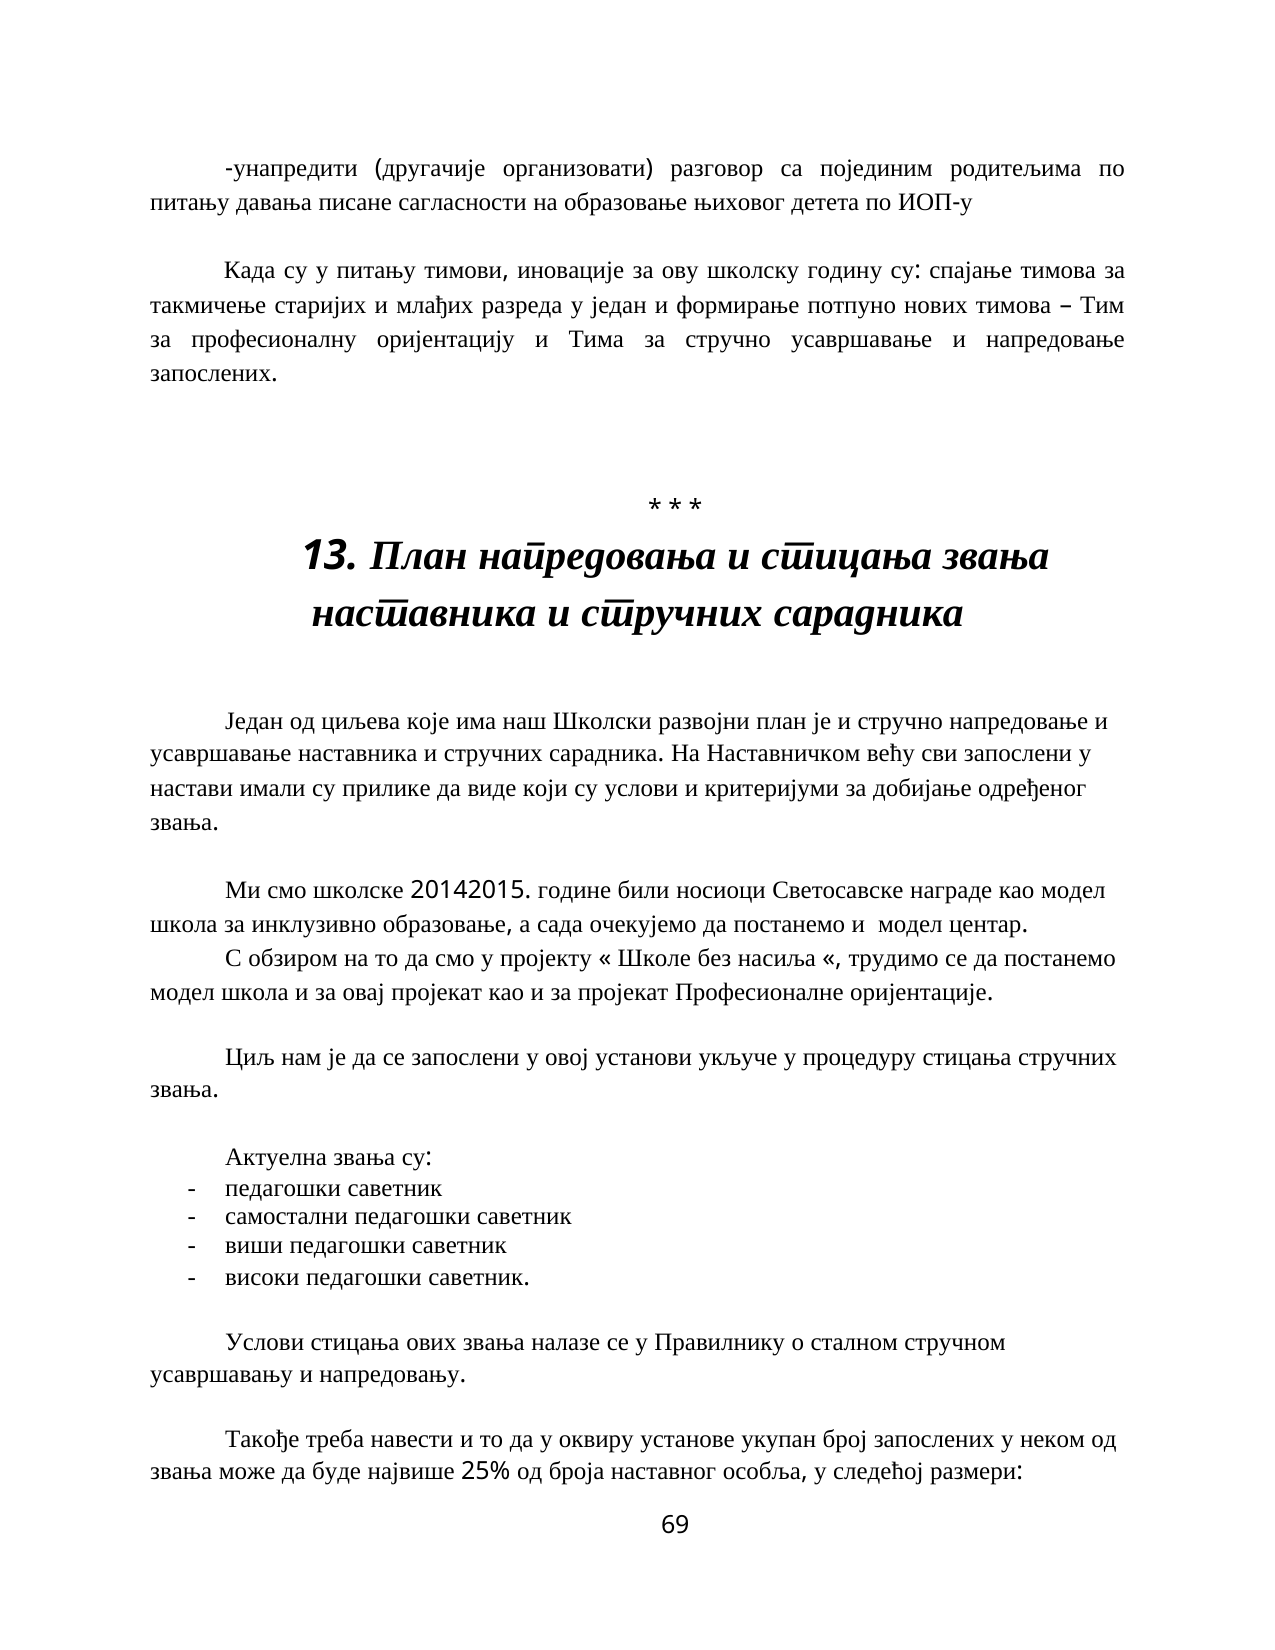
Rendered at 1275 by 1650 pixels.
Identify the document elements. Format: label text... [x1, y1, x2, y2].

text Услови стицања ових звања налазе се у Правилнику о сталном стручном усавршавању и напредовању. [150, 1327, 1125, 1390]
list самостални педагошки саветник [187, 1201, 1125, 1230]
text Ми смо школске 20142015. године били носиоци Светосавске награде као модел школа за инклузивно образовање, а сада очекујемо да постанемо и модел центар. [150, 871, 1125, 939]
text С обзиром на то да смо у пројекту « Школе без насиља «, трудимо се да постанемо модел школа и за овај пројекат као и за пројекат Професионалне оријентације. [150, 939, 1125, 1008]
text Циљ нам је да се запослени у овој установи укључе у процедуру стицања стручних звања. [150, 1042, 1125, 1104]
list виши педагошки саветник [187, 1230, 1125, 1259]
text * * * [150, 491, 1125, 525]
text Један од циљева које има наш Школски развојни план је и стручно напредовање и усавршавање наставника и стручних сарадника. На Наставничком већу сви запослени у настави имали су прилике да виде који су услови и критеријуми за добијање одређеног звања. [150, 706, 1125, 837]
text 13. План напредовања и стицања звања наставника и стручних сарадника [150, 525, 1125, 638]
text -унапредити (другачије организовати) разговор са појединим родитељима по питању давања писане сагласности на образовање њиховог детета по ИОП-у [150, 150, 1125, 218]
text Када су у питању тимови, иновације за ову школску годину су: спајање тимова за такмичење старијих и млађих разреда у један и формирање потпуно нових тимова – Тим за професионалну оријентацију и Тима за стручно усавршавање и напредовање запослених. [150, 252, 1125, 388]
text Актуелна звања су: [150, 1138, 1125, 1173]
list педагошки саветник [187, 1173, 1125, 1201]
list високи педагошки саветник. [187, 1259, 1125, 1293]
text Такође треба навести и то да у оквиру установе укупан број запослених у неком од звања може да буде највише 25% од броја наставног особља, у следећој размери: [150, 1424, 1125, 1487]
